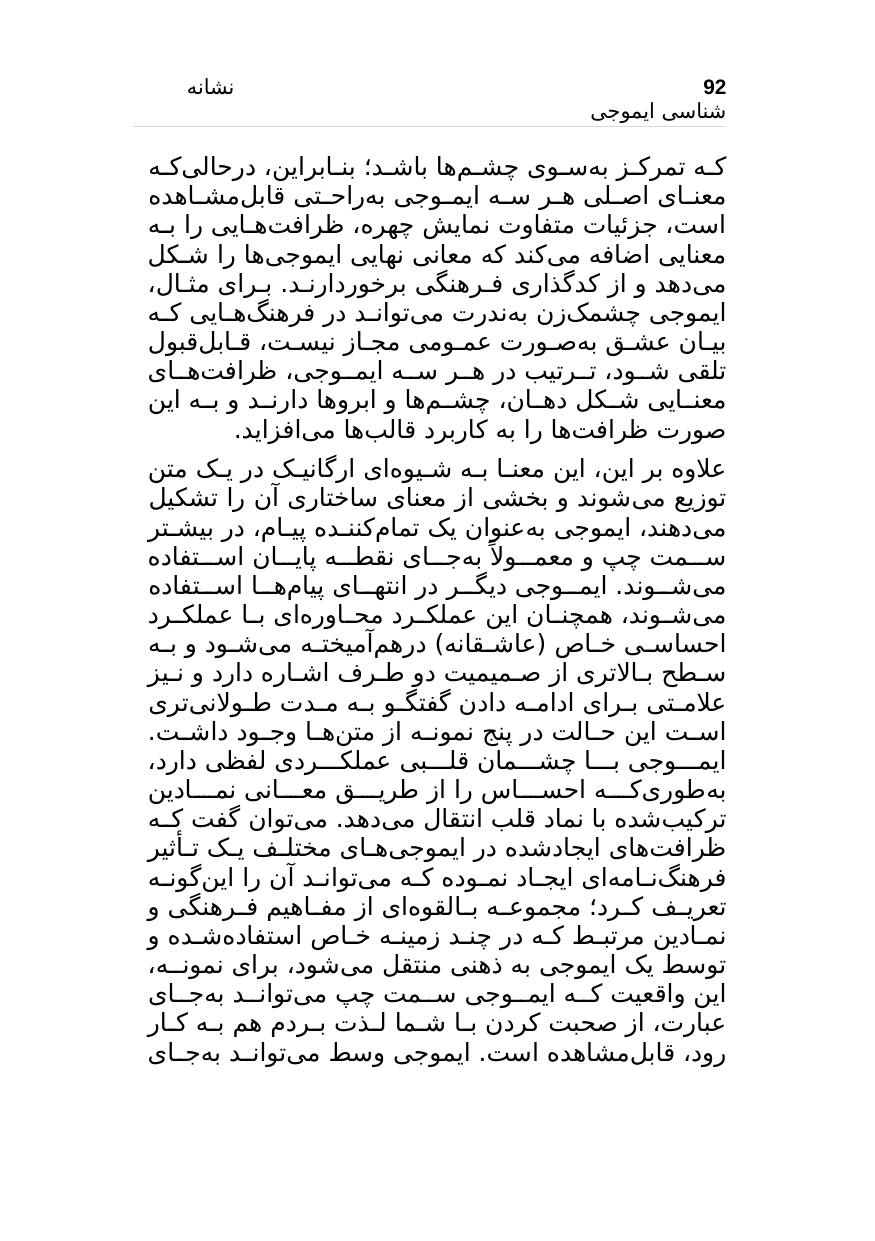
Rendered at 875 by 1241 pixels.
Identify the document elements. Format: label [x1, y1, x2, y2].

text [148, 152, 726, 444]
text [148, 454, 726, 1067]
